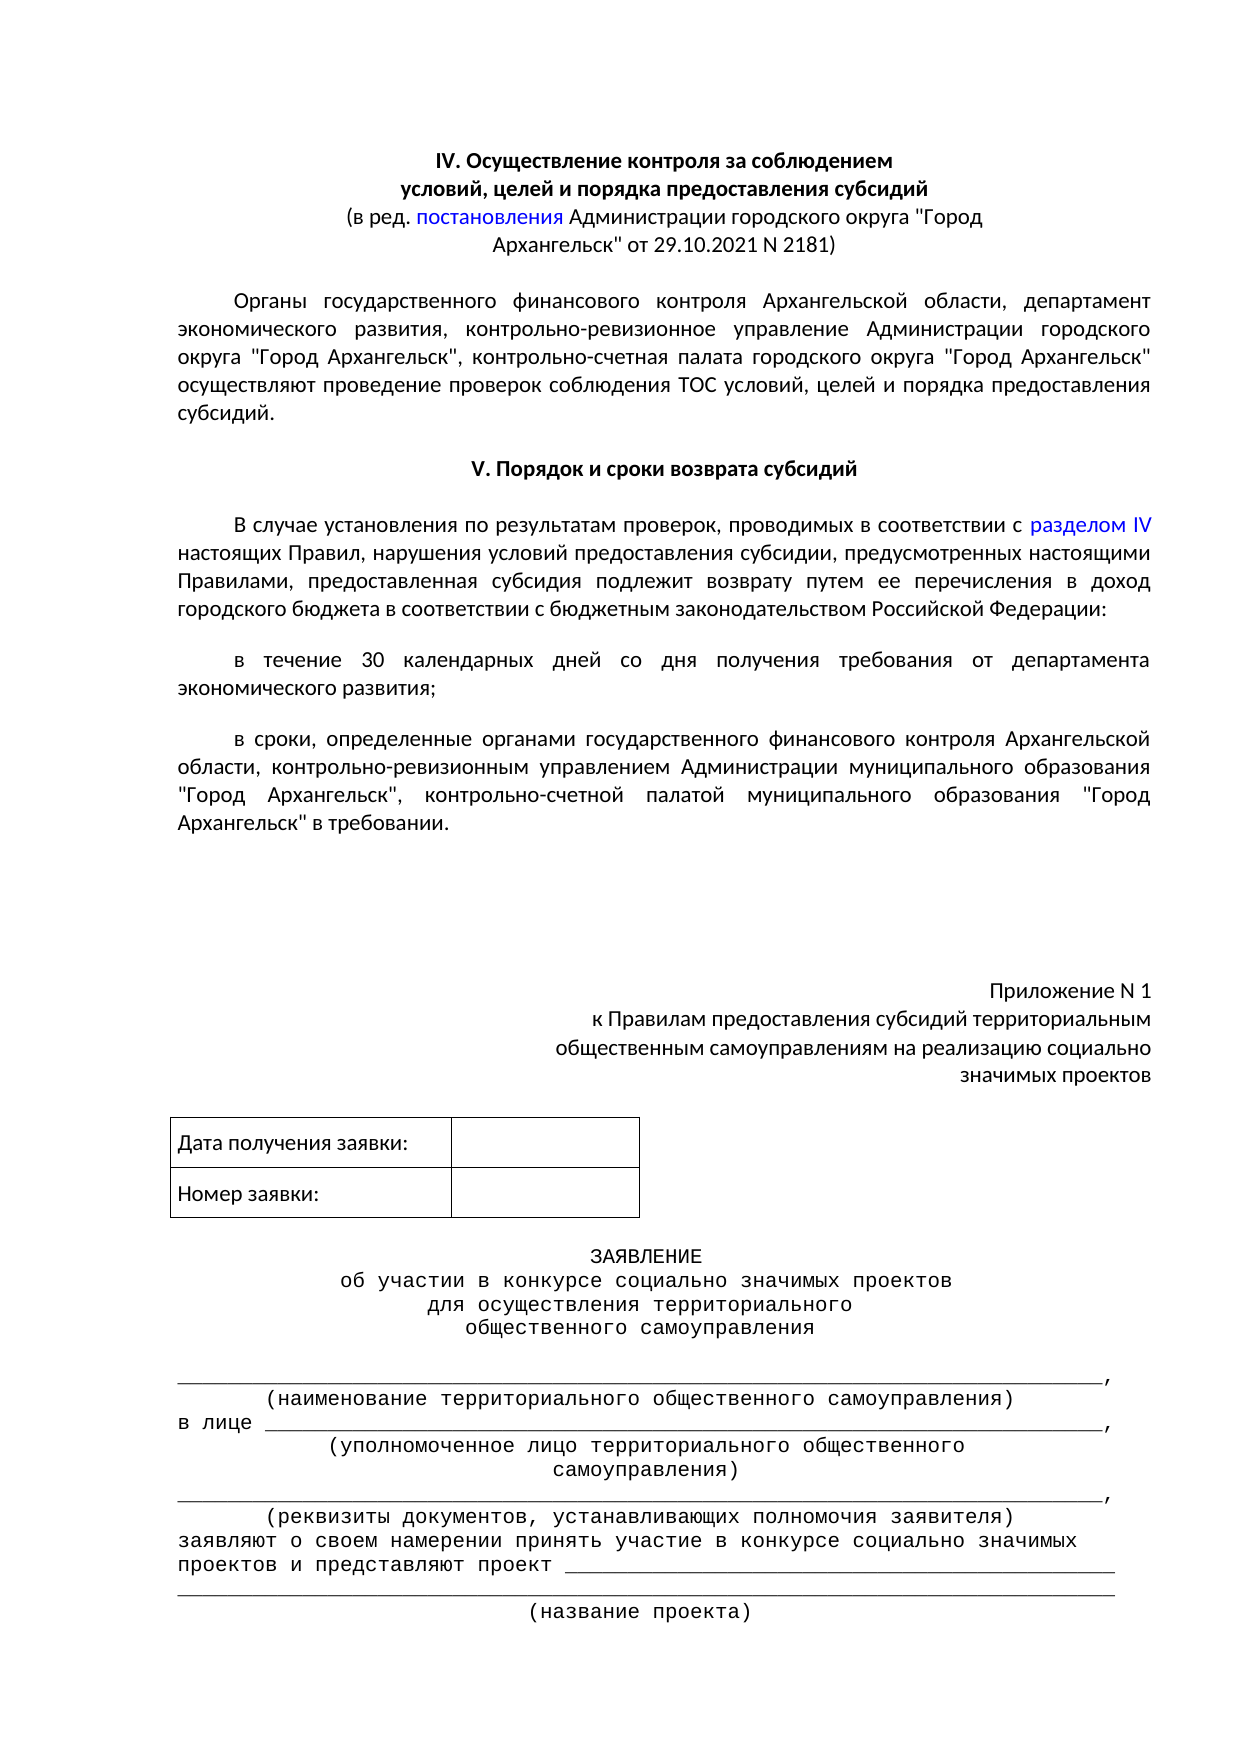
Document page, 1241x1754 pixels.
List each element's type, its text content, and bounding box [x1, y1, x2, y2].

text __________________________________________________________________________, [177, 1364, 1152, 1388]
text заявляют о своем намерении принять участие в конкурсе социально значимых [177, 1530, 1152, 1554]
text об участии в конкурсе социально значимых проектов [177, 1270, 1152, 1294]
table_cell [452, 1168, 639, 1217]
title IV. Осуществление контроля за соблюдением [177, 146, 1152, 174]
title условий, целей и порядка предоставления субсидий [177, 174, 1152, 202]
table_header [452, 1118, 639, 1167]
text для осуществления территориального [177, 1294, 1152, 1317]
text (в ред. постановления Администрации городского округа "Город [177, 202, 1152, 230]
text Органы государственного финансового контроля Архангельской области, департамент экономического развития, контрольно-ревизионное управление Администрации городского округа "Город Архангельск", контрольно-счетная палата городского округа "Город Архангельск" осуществляют проведение проверок соблюдения ТОС условий, целей и порядка предоставления субсидий. [177, 286, 1152, 426]
text ЗАЯВЛЕНИЕ [177, 1246, 1152, 1270]
text Приложение N 1 [177, 977, 1152, 1004]
text общественным самоуправлениям на реализацию социально [177, 1033, 1152, 1061]
text в сроки, определенные органами государственного финансового контроля Архангельской области, контрольно-ревизионным управлением Администрации муниципального образования "Город Архангельск", контрольно-счетной палатой муниципального образования "Город Архангельск" в требовании. [177, 724, 1152, 836]
text в лице ___________________________________________________________________, [177, 1412, 1152, 1436]
text проектов и представляют проект ____________________________________________ [177, 1554, 1152, 1577]
text Архангельск" от 29.10.2021 N 2181) [177, 230, 1152, 258]
text к Правилам предоставления субсидий территориальным [177, 1004, 1152, 1033]
text самоуправления) [177, 1459, 1152, 1483]
text __________________________________________________________________________, [177, 1483, 1152, 1506]
text в течение 30 календарных дней со дня получения требования от департамента экономического развития; [177, 645, 1152, 701]
table_header Дата получения заявки: [171, 1118, 451, 1167]
text (наименование территориального общественного самоуправления) [177, 1388, 1152, 1412]
text (название проекта) [177, 1601, 1152, 1625]
text значимых проектов [177, 1061, 1152, 1089]
table_cell Номер заявки: [171, 1168, 451, 1217]
text В случае установления по результатам проверок, проводимых в соответствии с разделом IV настоящих Правил, нарушения условий предоставления субсидии, предусмотренных настоящими Правилами, предоставленная субсидия подлежит возврату путем ее перечисления в доход городского бюджета в соответствии с бюджетным законодательством Российской Федерации: [177, 510, 1152, 622]
text (реквизиты документов, устанавливающих полномочия заявителя) [177, 1506, 1152, 1530]
text (уполномоченное лицо территориального общественного [177, 1436, 1152, 1459]
text общественного самоуправления [177, 1317, 1152, 1341]
text ___________________________________________________________________________ [177, 1577, 1152, 1601]
title V. Порядок и сроки возврата субсидий [177, 454, 1152, 482]
